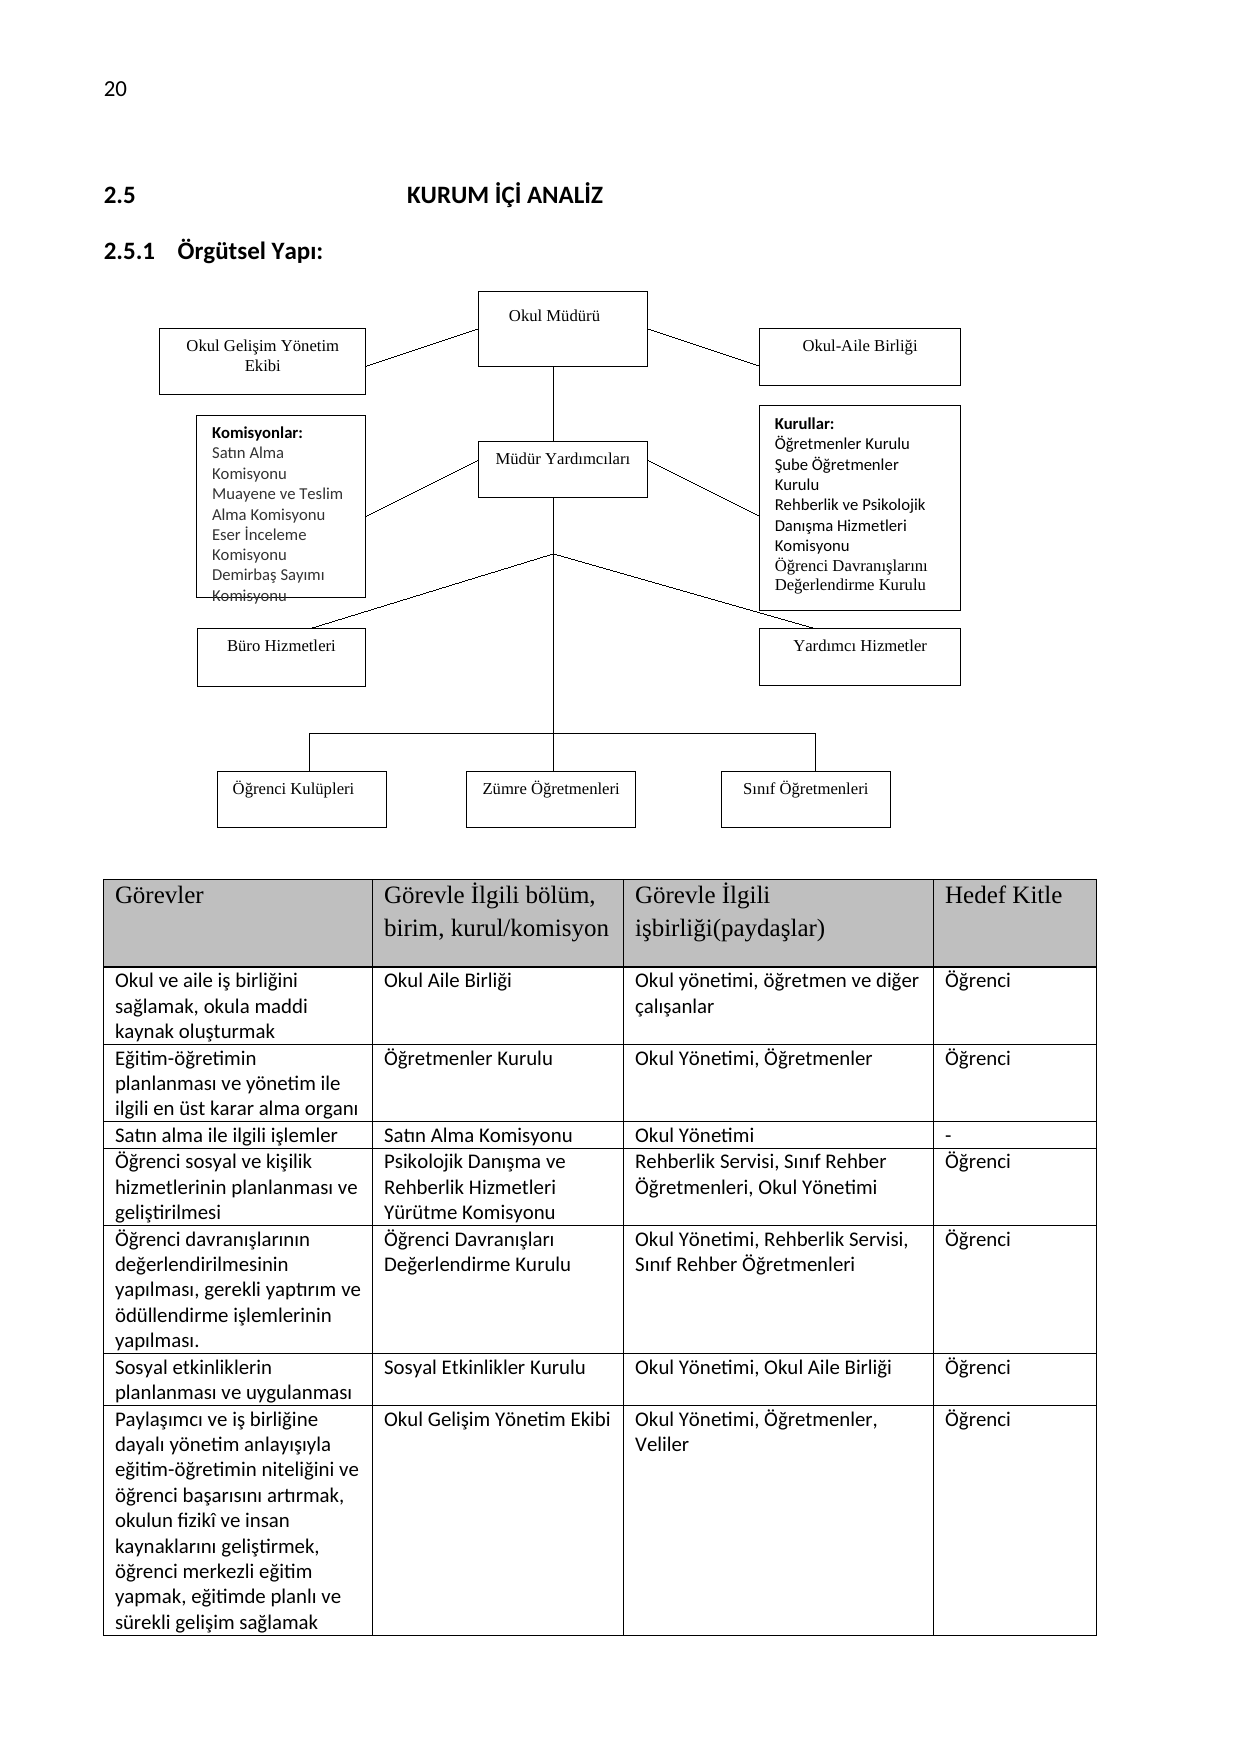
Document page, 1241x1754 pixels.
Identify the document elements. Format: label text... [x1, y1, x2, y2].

table_cell Öğrenci davranışlarının değerlendirilmesinin yapılması, gerekli yaptırım ve ödüllendirme işlemlerinin yapılması. [104, 1226, 372, 1353]
table_header Görevle İlgili bölüm, birim, kurul/komisyon [373, 880, 623, 966]
table_cell Öğrenci [934, 968, 1096, 1044]
table_header Görevler [104, 880, 372, 966]
table_cell Sosyal etkinliklerin planlanması ve uygulanması [104, 1354, 372, 1405]
table_cell Okul Yönetimi [624, 1122, 933, 1147]
table_cell Paylaşımcı ve iş birliğine dayalı yönetim anlayışıyla eğitim-öğretimin niteliğini ve öğrenci başarısını artırmak, okulun fizikî ve insan kaynaklarını geliştirmek, öğrenci merkezli eğitim yapmak, eğitimde planlı ve sürekli gelişim sağlamak [104, 1406, 372, 1634]
table_cell Öğrenci [934, 1045, 1096, 1121]
table_cell Okul Aile Birliği [373, 968, 623, 1044]
table_header Görevle İlgili işbirliği(paydaşlar) [624, 880, 933, 966]
table_cell Psikolojik Danışma ve Rehberlik Hizmetleri Yürütme Komisyonu [373, 1149, 623, 1225]
table_cell Rehberlik Servisi, Sınıf Rehber Öğretmenleri, Okul Yönetimi [624, 1149, 933, 1225]
text 2.5.1 Örgütsel Yapı: [103, 235, 1152, 266]
table_cell Eğitim-öğretimin planlanması ve yönetim ile ilgili en üst karar alma organı [104, 1045, 372, 1121]
table_cell Öğrenci sosyal ve kişilik hizmetlerinin planlanması ve geliştirilmesi [104, 1149, 372, 1225]
table_cell Okul Yönetimi, Okul Aile Birliği [624, 1354, 933, 1405]
table_cell Okul yönetimi, öğretmen ve diğer çalışanlar [624, 968, 933, 1044]
table_cell Okul Yönetimi, Öğretmenler, Veliler [624, 1406, 933, 1634]
table_header Hedef Kitle [934, 880, 1096, 966]
table_cell Satın Alma Komisyonu [373, 1122, 623, 1147]
table_cell Öğrenci [934, 1149, 1096, 1225]
table_cell Öğrenci Davranışları Değerlendirme Kurulu [373, 1226, 623, 1353]
table_cell Okul Yönetimi, Öğretmenler [624, 1045, 933, 1121]
table_cell Sosyal Etkinlikler Kurulu [373, 1354, 623, 1405]
table_cell Öğrenci [934, 1226, 1096, 1353]
table_cell Öğrenci [934, 1354, 1096, 1405]
table_cell Okul Gelişim Yönetim Ekibi [373, 1406, 623, 1634]
table_cell Öğretmenler Kurulu [373, 1045, 623, 1121]
table_cell Satın alma ile ilgili işlemler [104, 1122, 372, 1147]
text 2.5 KURUM İÇİ ANALİZ [103, 179, 1152, 210]
table_cell Okul Yönetimi, Rehberlik Servisi, Sınıf Rehber Öğretmenleri [624, 1226, 933, 1353]
table_cell Öğrenci [934, 1406, 1096, 1634]
table_cell - [934, 1122, 1096, 1147]
table_cell Okul ve aile iş birliğini sağlamak, okula maddi kaynak oluşturmak [104, 968, 372, 1044]
